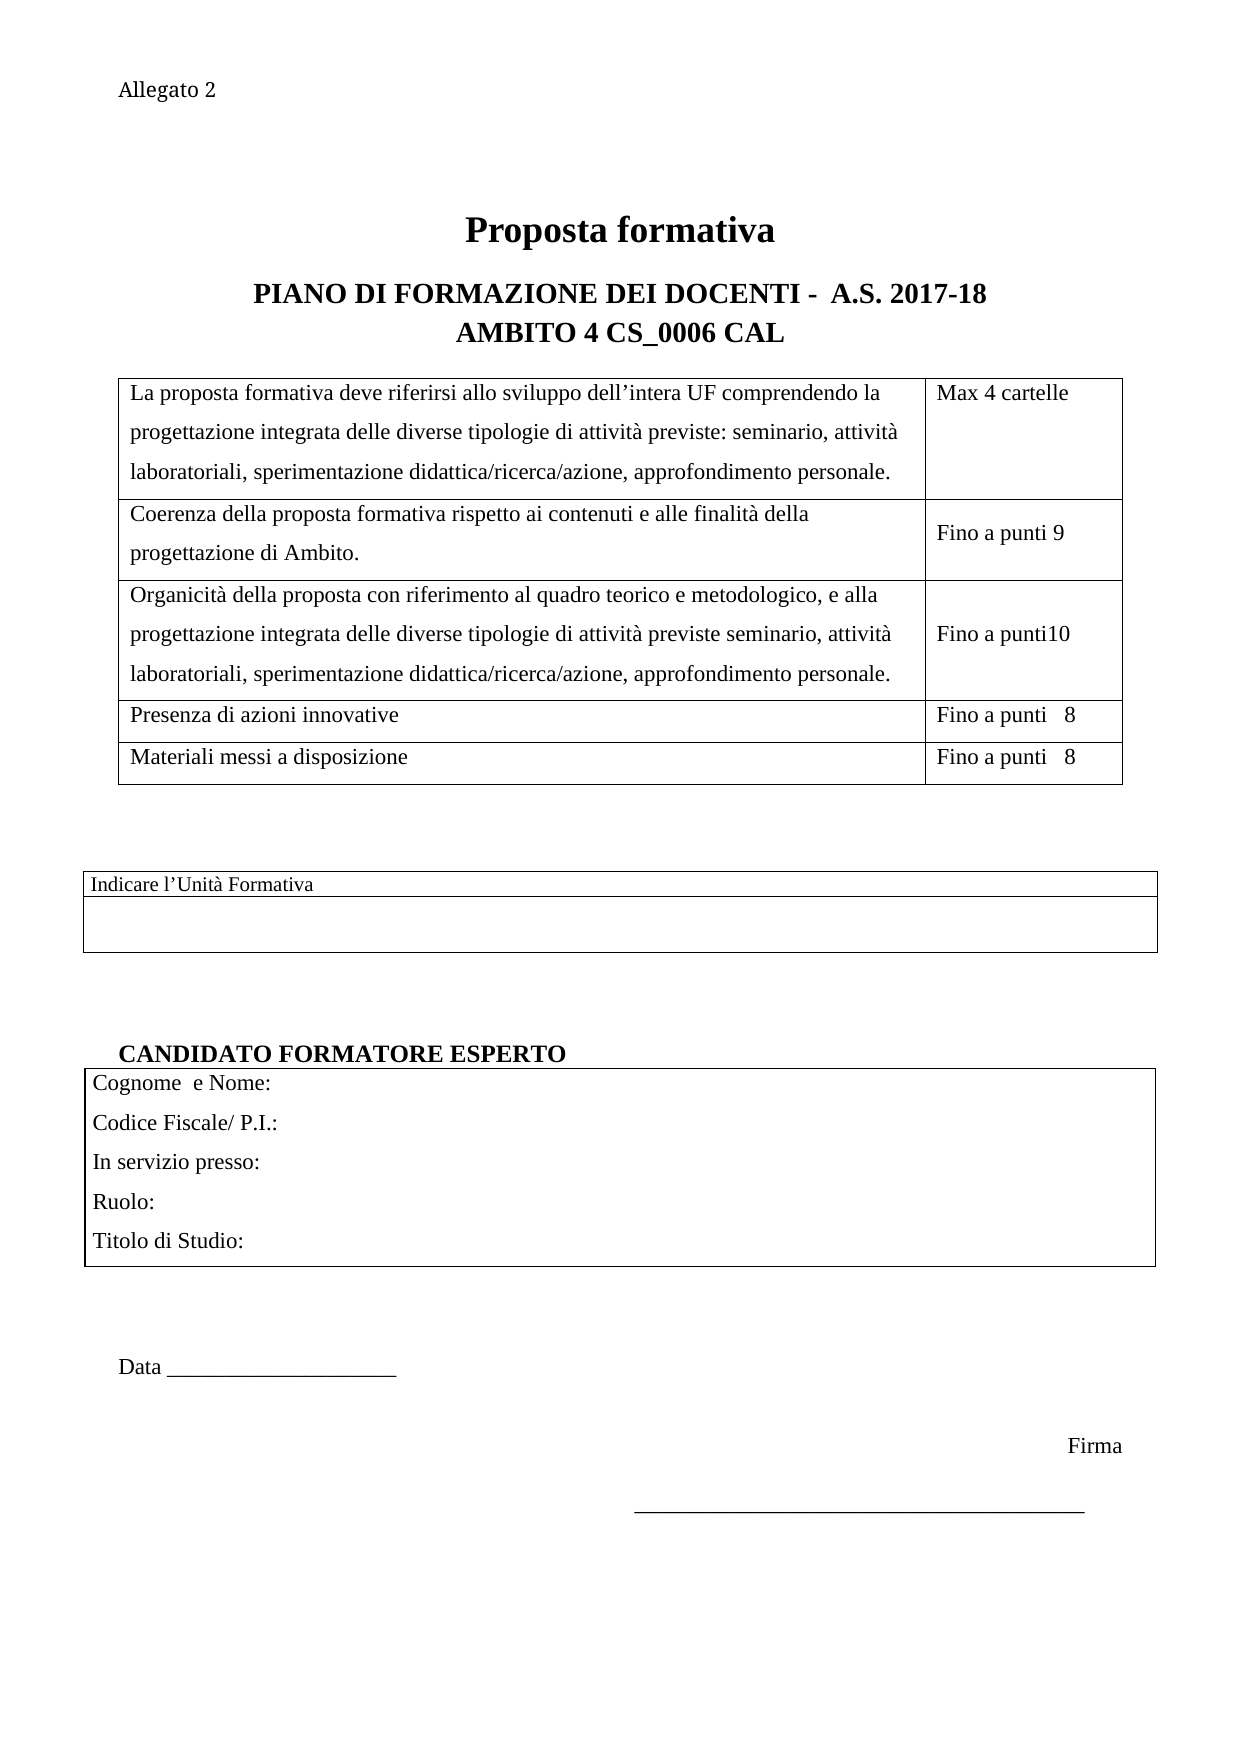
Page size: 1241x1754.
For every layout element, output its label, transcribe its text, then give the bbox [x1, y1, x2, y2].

table_cell Presenza di azioni innovative [119, 701, 925, 742]
table_cell [84, 897, 1157, 952]
subtitle PIANO DI FORMAZIONE DEI DOCENTI - A.S. 2017-18 [118, 276, 1122, 309]
table_cell Organicità della proposta con riferimento al quadro teorico e metodologico, e alla progettazione integrata delle diverse tipologie di attività previste seminario, attività laboratoriali, sperimentazione didattica/ricerca/azione, approfondimento personale. [119, 581, 925, 700]
table_header La proposta formativa deve riferirsi allo sviluppo dell’intera UF comprendendo la progettazione integrata delle diverse tipologie di attività previste: seminario, attività laboratoriali, sperimentazione didattica/ricerca/azione, approfondimento personale. [119, 379, 925, 498]
text Data ____________________ [118, 1353, 1122, 1379]
text Firma [118, 1432, 1122, 1458]
table_header Max 4 cartelle [926, 379, 1122, 498]
table_header Cognome e Nome: Codice Fiscale/ P.I.: In servizio presso: Ruolo: Titolo di Studio: [86, 1069, 1155, 1266]
table_cell Fino a punti10 [926, 581, 1122, 700]
table_cell Coerenza della proposta formativa rispetto ai contenuti e alle finalità della progettazione di Ambito. [119, 500, 925, 580]
text ____________________________________ [487, 1487, 1122, 1516]
table_header Indicare l’Unità Formativa [84, 872, 1157, 896]
subtitle AMBITO 4 CS_0006 CAL [118, 316, 1122, 349]
table_cell Fino a punti 8 [926, 743, 1122, 784]
table_cell Fino a punti 9 [926, 500, 1122, 580]
table_cell Materiali messi a disposizione [119, 743, 925, 784]
table_cell Fino a punti 8 [926, 701, 1122, 742]
text CANDIDATO FORMATORE ESPERTO [118, 1039, 1122, 1068]
subtitle Proposta formativa [118, 208, 1122, 251]
